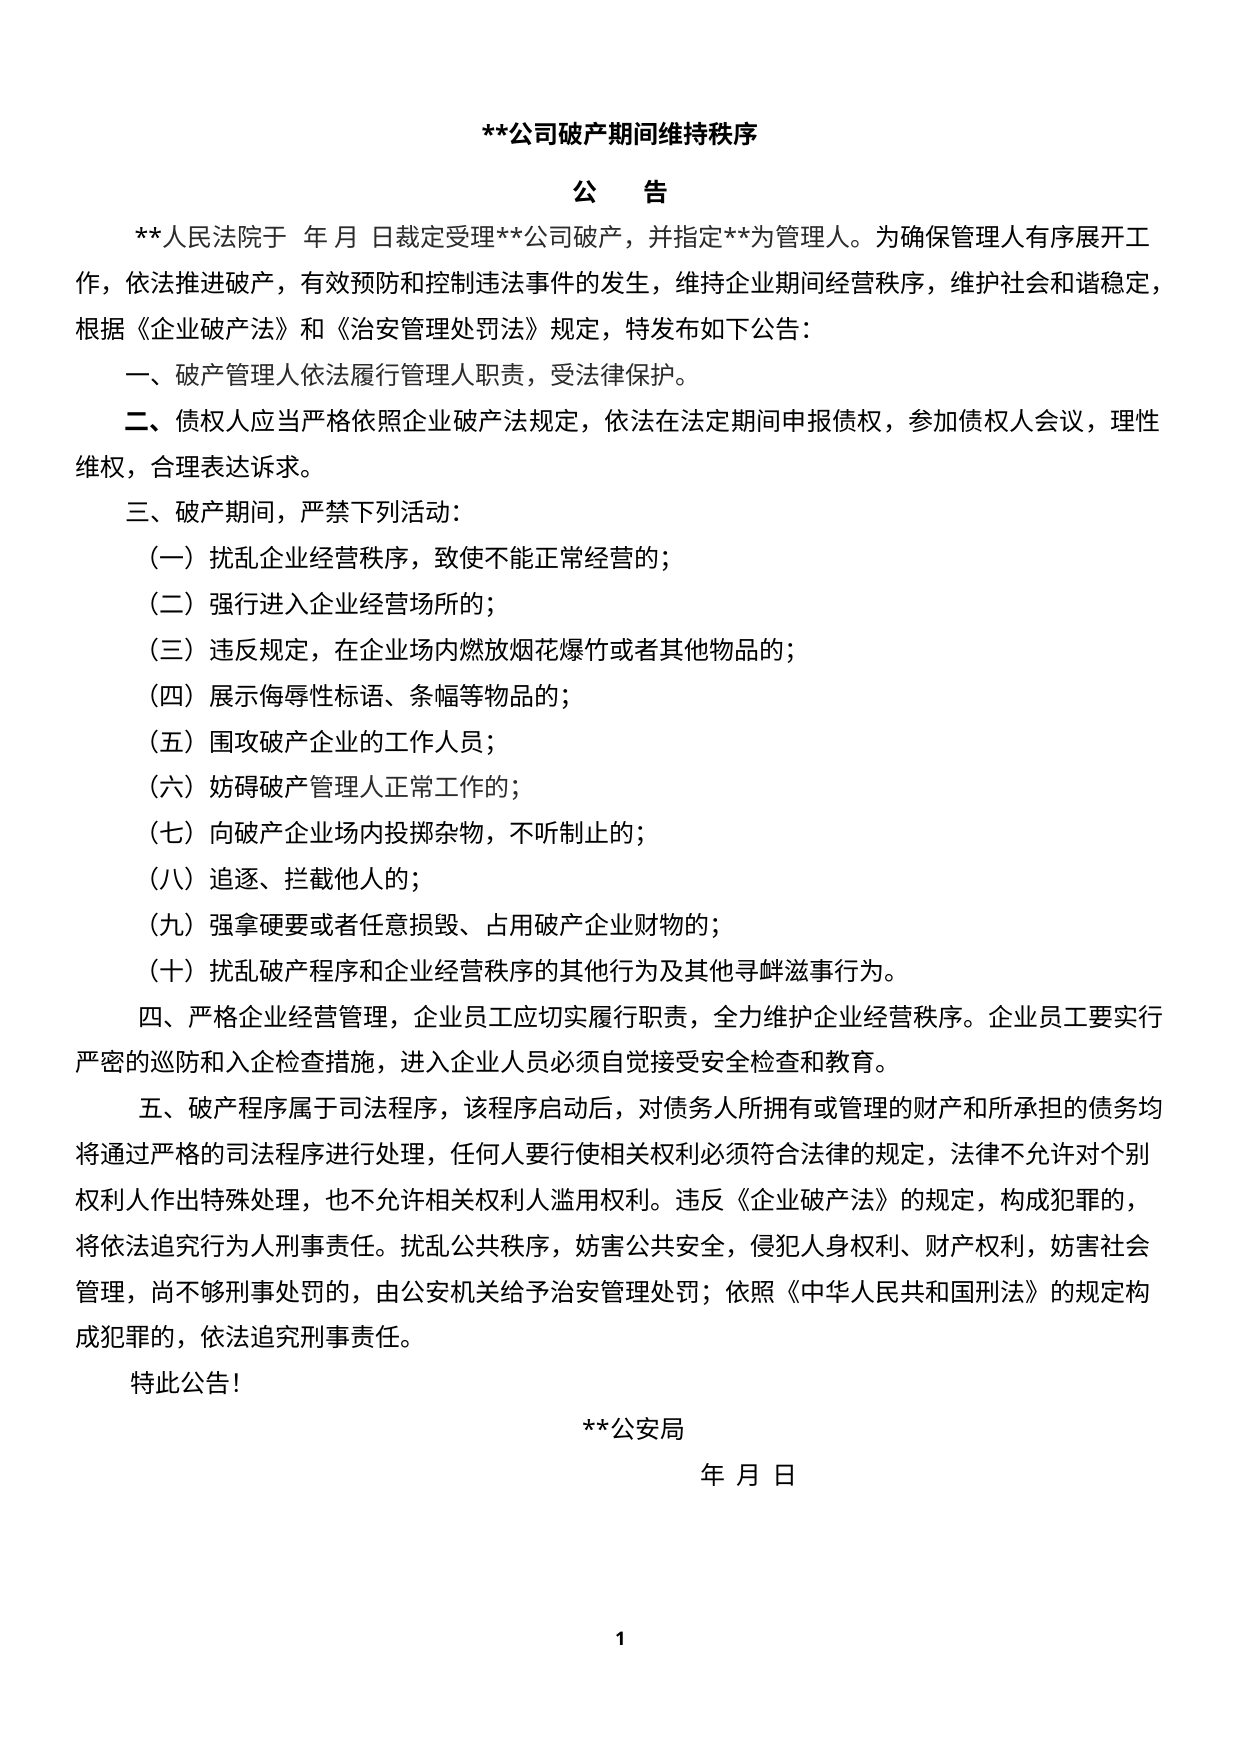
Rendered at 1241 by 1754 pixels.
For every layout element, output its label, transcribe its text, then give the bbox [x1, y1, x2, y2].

text 一、破产管理人依法履行管理人职责，受法律保护。 [75, 348, 1165, 393]
text 特此公告！ [75, 1356, 1165, 1402]
text （二）强行进入企业经营场所的； [75, 577, 1165, 623]
text **人民法院于 年 月 日裁定受理**公司破产，并指定**为管理人。为确保管理人有序展开工作，依法推进破产，有效预防和控制违法事件的发生，维持企业期间经营秩序，维护社会和谐稳定，根据《企业破产法》和《治安管理处罚法》规定，特发布如下公告： [75, 210, 1165, 348]
text （三）违反规定，在企业场内燃放烟花爆竹或者其他物品的； [75, 623, 1165, 668]
text （六）妨碍破产管理人正常工作的； [75, 760, 1165, 806]
text 年 月 日 [75, 1448, 1165, 1493]
text （五）围攻破产企业的工作人员； [75, 714, 1165, 760]
text （一）扰乱企业经营秩序，致使不能正常经营的； [75, 531, 1165, 577]
text 五、破产程序属于司法程序，该程序启动后，对债务人所拥有或管理的财产和所承担的债务均将通过严格的司法程序进行处理，任何人要行使相关权利必须符合法律的规定，法律不允许对个别权利人作出特殊处理，也不允许相关权利人滥用权利。违反《企业破产法》的规定，构成犯罪的，将依法追究行为人刑事责任。扰乱公共秩序，妨害公共安全，侵犯人身权利、财产权利，妨害社会管理，尚不够刑事处罚的，由公安机关给予治安管理处罚；依照《中华人民共和国刑法》的规定构成犯罪的，依法追究刑事责任。 [75, 1081, 1165, 1356]
text 三、破产期间，严禁下列活动： [75, 485, 1165, 531]
text （八）追逐、拦截他人的； [75, 852, 1165, 898]
text 二、债权人应当严格依照企业破产法规定，依法在法定期间申报债权，参加债权人会议，理性维权，合理表达诉求。 [75, 393, 1165, 485]
text **公安局 [75, 1402, 1165, 1448]
text （九）强拿硬要或者任意损毁、占用破产企业财物的； [75, 898, 1165, 943]
text （十）扰乱破产程序和企业经营秩序的其他行为及其他寻衅滋事行为。 [75, 943, 1165, 989]
text 四、严格企业经营管理，企业员工应切实履行职责，全力维护企业经营秩序。企业员工要实行严密的巡防和入企检查措施，进入企业人员必须自觉接受安全检查和教育。 [75, 989, 1165, 1081]
text 公 告 [75, 168, 1165, 210]
text **公司破产期间维持秩序 [75, 114, 1165, 150]
text （四）展示侮辱性标语、条幅等物品的； [75, 668, 1165, 714]
text （七）向破产企业场内投掷杂物，不听制止的； [75, 806, 1165, 852]
